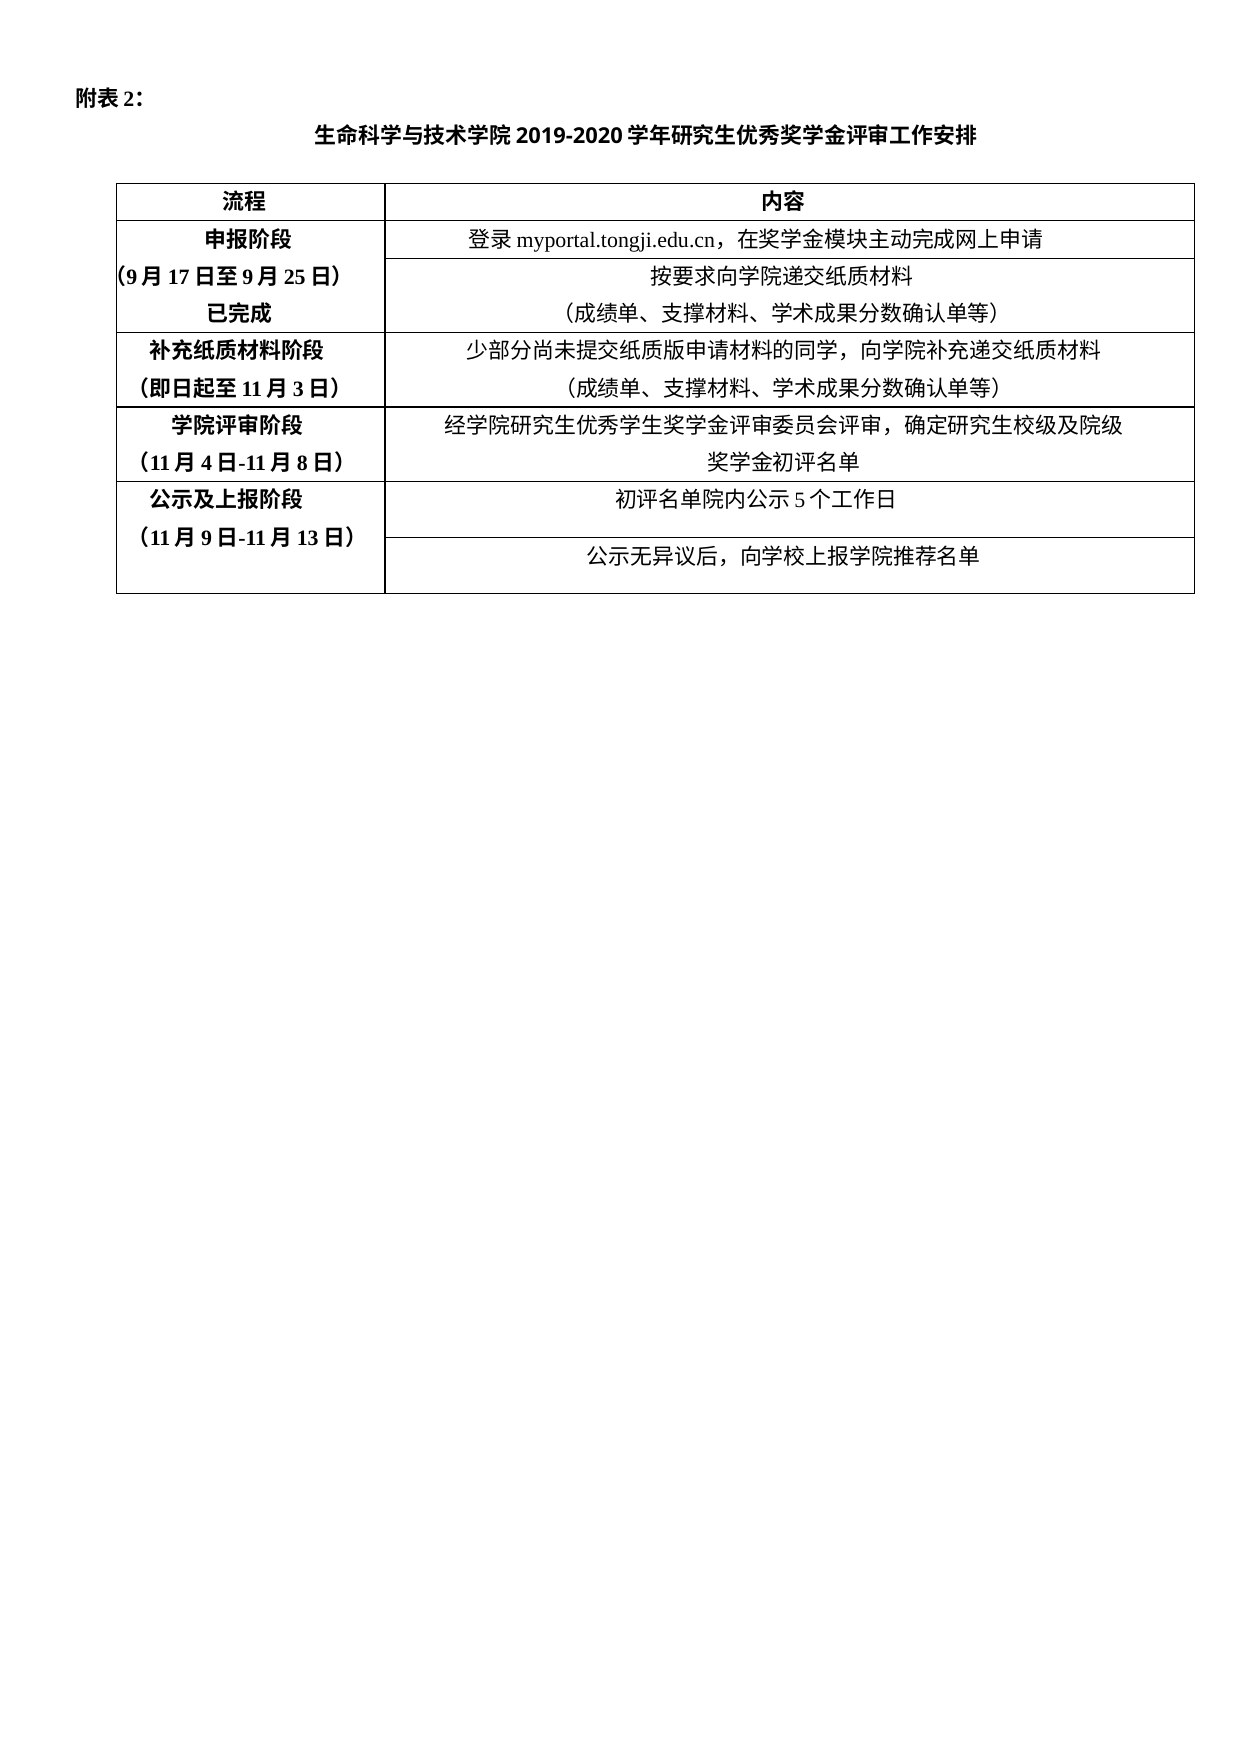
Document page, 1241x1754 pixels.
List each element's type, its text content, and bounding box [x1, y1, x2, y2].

table_cell 经学院研究生优秀学生奖学金评审委员会评审，确定研究生校级及院级奖学金初评名单 [386, 408, 1194, 481]
table_cell 学院评审阶段 （11月4日-11月8日） [117, 408, 384, 481]
table_cell 补充纸质材料阶段 （即日起至11月3日） [117, 333, 384, 406]
table_cell 初评名单院内公示5个工作日 [386, 482, 1194, 537]
text 附表2： [75, 81, 1165, 113]
table_cell 按要求向学院递交纸质材料 （成绩单、支撑材料、学术成果分数确认单等） [386, 259, 1194, 332]
text 生命科学与技术学院2019-2020学年研究生优秀奖学金评审工作安排 [164, 118, 1128, 150]
table_header 内容 [386, 184, 1194, 220]
table_cell 公示无异议后，向学校上报学院推荐名单 [386, 538, 1194, 593]
table_cell 公示及上报阶段 （11月9日-11月13日） [117, 482, 384, 593]
table_cell 登录myportal.tongji.edu.cn，在奖学金模块主动完成网上申请 [386, 221, 1194, 257]
table_cell 申报阶段 （9月17日至9月25日） 已完成 [117, 221, 384, 332]
table_cell 少部分尚未提交纸质版申请材料的同学，向学院补充递交纸质材料 （成绩单、支撑材料、学术成果分数确认单等） [386, 333, 1194, 406]
table_header 流程 [117, 184, 384, 220]
